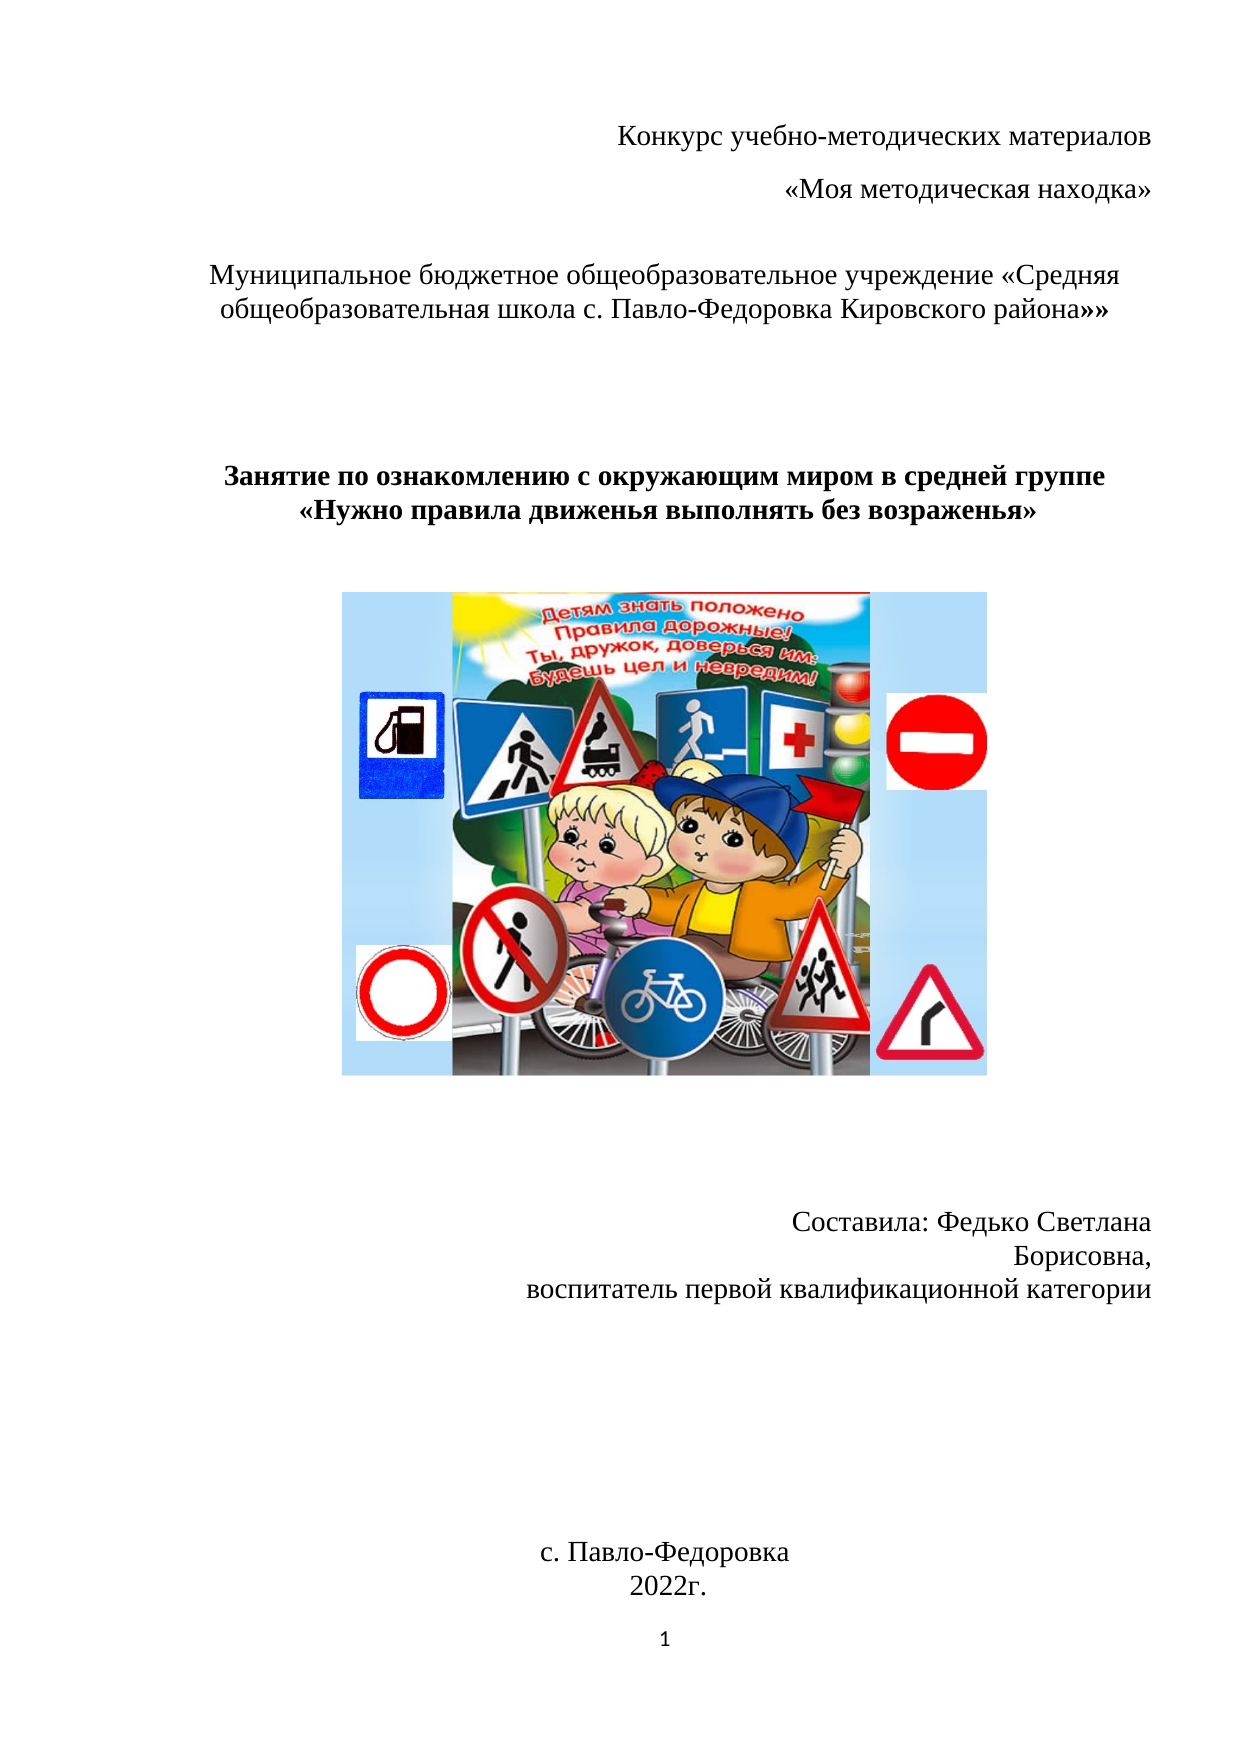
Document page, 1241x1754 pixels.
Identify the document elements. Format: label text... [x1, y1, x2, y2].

picture [341, 592, 988, 1076]
text 2022г. [177, 1568, 1152, 1601]
text Конкурс учебно-методических материалов [177, 118, 1152, 152]
text воспитатель первой квалификационной категории [177, 1271, 1152, 1305]
text Составила: Федько Светлана Борисовна, [177, 1204, 1152, 1271]
text «Нужно правила движенья выполнять без возраженья» [177, 492, 1152, 526]
text с. Павло-Федоровка [177, 1534, 1152, 1568]
text Муниципальное бюджетное общеобразовательное учреждение «Средняя общеобразовательная школа с. Павло-Федоровка Кировского района»» [177, 257, 1152, 324]
text Занятие по ознакомлению с окружающим миром в средней группе [177, 458, 1152, 492]
text «Моя методическая находка» [177, 171, 1152, 204]
